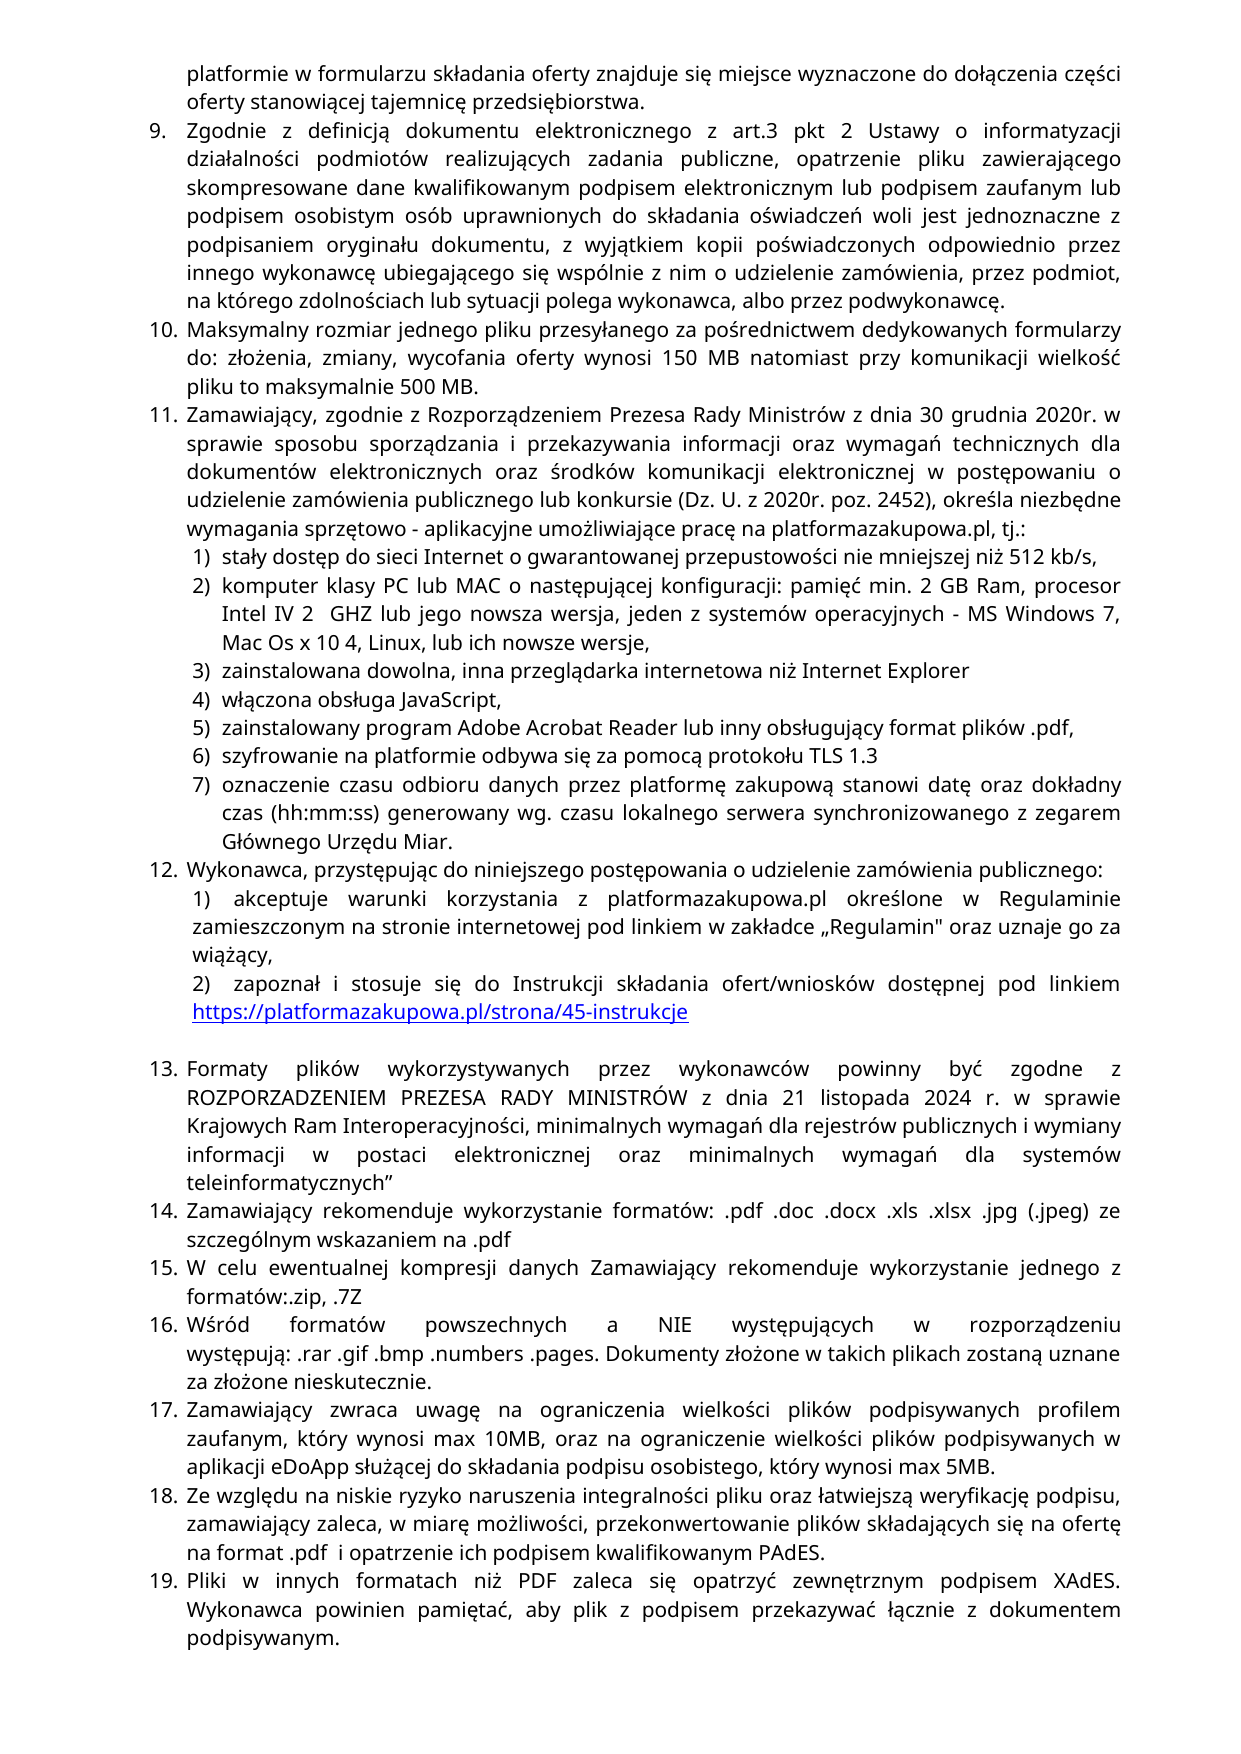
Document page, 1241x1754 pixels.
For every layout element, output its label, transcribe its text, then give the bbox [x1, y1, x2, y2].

text 4) włączona obsługa JavaScript, [192, 685, 1122, 713]
text 7) oznaczenie czasu odbioru danych przez platformę zakupową stanowi datę oraz dokładny czas (hh:mm:ss) generowany wg. czasu lokalnego serwera synchronizowanego z zegarem Głównego Urzędu Miar. [192, 770, 1122, 855]
list Wykonawca, przystępując do niniejszego postępowania o udzielenie zamówienia publicznego: [149, 855, 1122, 884]
list Ze względu na niskie ryzyko naruszenia integralności pliku oraz łatwiejszą weryfikację podpisu, zamawiający zaleca, w miarę możliwości, przekonwertowanie plików składających się na ofertę na format .pdf i opatrzenie ich podpisem kwalifikowanym PAdES. [149, 1481, 1122, 1566]
text 2) zapoznał i stosuje się do Instrukcji składania ofert/wniosków dostępnej pod linkiem https://platformazakupowa.pl/strona/45-instrukcje [192, 969, 1122, 1026]
list Zgodnie z definicją dokumentu elektronicznego z art.3 pkt 2 Ustawy o informatyzacji działalności podmiotów realizujących zadania publiczne, opatrzenie pliku zawierającego skompresowane dane kwalifikowanym podpisem elektronicznym lub podpisem zaufanym lub podpisem osobistym osób uprawnionych do składania oświadczeń woli jest jednoznaczne z podpisaniem oryginału dokumentu, z wyjątkiem kopii poświadczonych odpowiednio przez innego wykonawcę ubiegającego się wspólnie z nim o udzielenie zamówienia, przez podmiot, na którego zdolnościach lub sytuacji polega wykonawca, albo przez podwykonawcę. [149, 116, 1122, 315]
text 1) akceptuje warunki korzystania z platformazakupowa.pl określone w Regulaminie zamieszczonym na stronie internetowej pod linkiem w zakładce „Regulamin" oraz uznaje go za wiążący, [192, 884, 1122, 969]
list Zamawiający rekomenduje wykorzystanie formatów: .pdf .doc .docx .xls .xlsx .jpg (.jpeg) ze szczególnym wskazaniem na .pdf [149, 1197, 1122, 1253]
list W celu ewentualnej kompresji danych Zamawiający rekomenduje wykorzystanie jednego z formatów:.zip, .7Z [149, 1253, 1122, 1310]
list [149, 59, 1122, 116]
list Zamawiający, zgodnie z Rozporządzeniem Prezesa Rady Ministrów z dnia 30 grudnia 2020r. w sprawie sposobu sporządzania i przekazywania informacji oraz wymagań technicznych dla dokumentów elektronicznych oraz środków komunikacji elektronicznej w postępowaniu o udzielenie zamówienia publicznego lub konkursie (Dz. U. z 2020r. poz. 2452), określa niezbędne wymagania sprzętowo - aplikacyjne umożliwiające pracę na platformazakupowa.pl, tj.: [149, 400, 1122, 542]
list Zamawiający zwraca uwagę na ograniczenia wielkości plików podpisywanych profilem zaufanym, który wynosi max 10MB, oraz na ograniczenie wielkości plików podpisywanych w aplikacji eDoApp służącej do składania podpisu osobistego, który wynosi max 5MB. [149, 1396, 1122, 1481]
text 1) stały dostęp do sieci Internet o gwarantowanej przepustowości nie mniejszej niż 512 kb/s, [192, 542, 1122, 571]
list Maksymalny rozmiar jednego pliku przesyłanego za pośrednictwem dedykowanych formularzy do: złożenia, zmiany, wycofania oferty wynosi 150 MB natomiast przy komunikacji wielkość pliku to maksymalnie 500 MB. [149, 315, 1122, 400]
list Wśród formatów powszechnych a NIE występujących w rozporządzeniu występują: .rar .gif .bmp .numbers .pages. Dokumenty złożone w takich plikach zostaną uznane za złożone nieskutecznie. [149, 1310, 1122, 1396]
list Pliki w innych formatach niż PDF zaleca się opatrzyć zewnętrznym podpisem XAdES. Wykonawca powinien pamiętać, aby plik z podpisem przekazywać łącznie z dokumentem podpisywanym. [149, 1566, 1122, 1652]
text 5) zainstalowany program Adobe Acrobat Reader lub inny obsługujący format plików .pdf, [192, 713, 1122, 742]
list Formaty plików wykorzystywanych przez wykonawców powinny być zgodne z ROZPORZADZENIEM PREZESA RADY MINISTRÓW z dnia 21 listopada 2024 r. w sprawie Krajowych Ram Interoperacyjności, minimalnych wymagań dla rejestrów publicznych i wymiany informacji w postaci elektronicznej oraz minimalnych wymagań dla systemów teleinformatycznych” [149, 1054, 1122, 1197]
text 2) komputer klasy PC lub MAC o następującej konfiguracji: pamięć min. 2 GB Ram, procesor Intel IV 2 GHZ lub jego nowsza wersja, jeden z systemów operacyjnych - MS Windows 7, Mac Os x 10 4, Linux, lub ich nowsze wersje, [192, 571, 1122, 656]
text 3) zainstalowana dowolna, inna przeglądarka internetowa niż Internet Explorer [192, 656, 1122, 685]
text 6) szyfrowanie na platformie odbywa się za pomocą protokołu TLS 1.3 [192, 742, 1122, 770]
